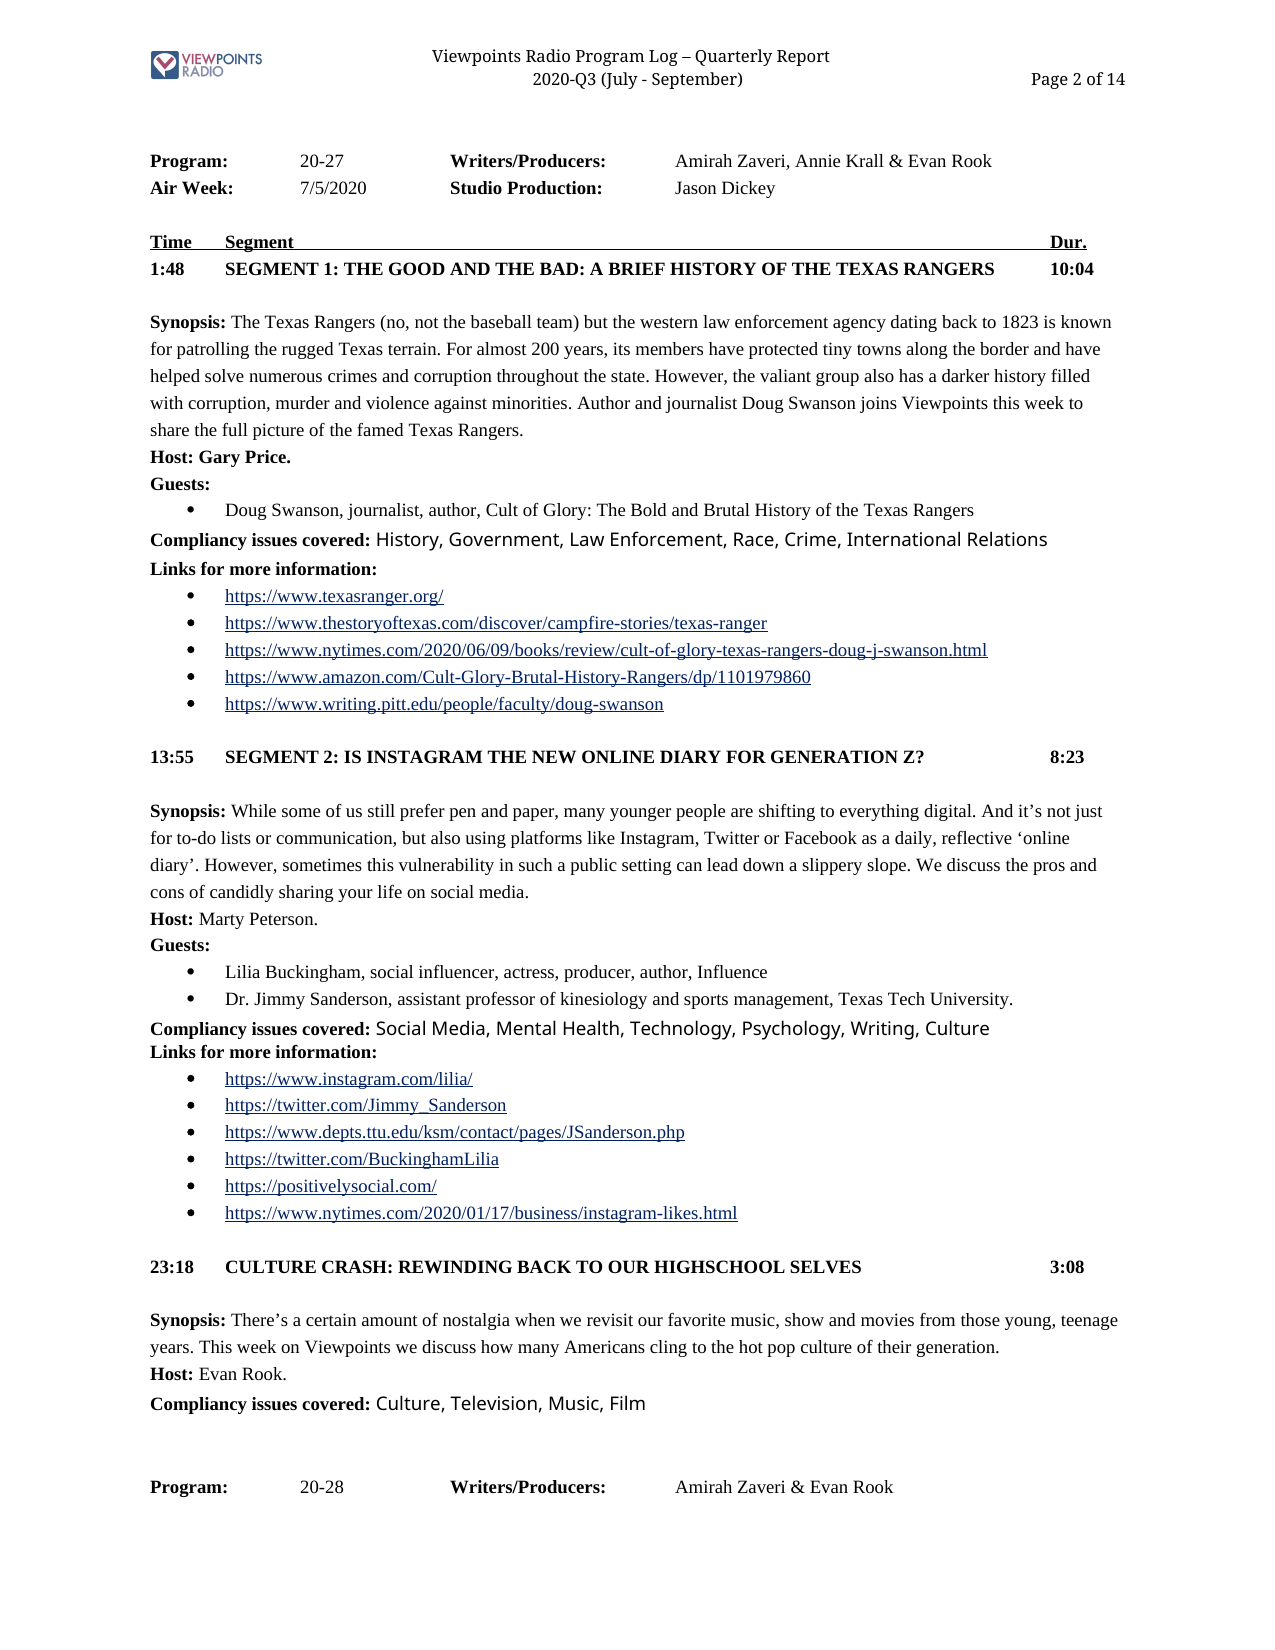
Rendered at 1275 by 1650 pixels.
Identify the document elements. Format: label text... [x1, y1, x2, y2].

list https://www.amazon.com/Cult-Glory-Brutal-History-Rangers/dp/1101979860 [187, 666, 1125, 687]
picture [150, 44, 263, 86]
list https://twitter.com/Jimmy_Sanderson [187, 1094, 1125, 1116]
text Compliancy issues covered: History, Government, Law Enforcement, Race, Crime, International Relations [150, 526, 1125, 552]
list https://www.nytimes.com/2020/06/09/books/review/cult-of-glory-texas-rangers-doug-j-swanson.html [187, 639, 1125, 660]
list https://www.writing.pitt.edu/people/faculty/doug-swanson [187, 692, 1125, 714]
list Dr. Jimmy Sanderson, assistant professor of kinesiology and sports management, Texas Tech University. [187, 988, 1125, 1010]
list https://www.instagram.com/lilia/ [187, 1067, 1125, 1089]
list https://www.depts.ttu.edu/ksm/contact/pages/JSanderson.php [187, 1121, 1125, 1143]
text Host: Marty Peterson. [150, 907, 1125, 929]
text Links for more information: [150, 558, 1125, 580]
text 23:18 CULTURE CRASH: REWINDING BACK TO OUR HIGHSCHOOL SELVES 3:08 [150, 1256, 1125, 1277]
text Compliancy issues covered: Culture, Television, Music, Film [150, 1390, 1125, 1415]
text Guests: [150, 472, 1125, 494]
list https://www.texasranger.org/ [187, 585, 1125, 607]
text Compliancy issues covered: Social Media, Mental Health, Technology, Psychology, Writing, Culture [150, 1015, 1125, 1041]
text 13:55 SEGMENT 2: IS INSTAGRAM THE NEW ONLINE DIARY FOR GENERATION Z? 8:23 [150, 746, 1125, 768]
list https://positivelysocial.com/ [187, 1175, 1125, 1196]
list https://www.nytimes.com/2020/01/17/business/instagram-likes.html [187, 1202, 1125, 1223]
text Program: 20-27 Writers/Producers: Amirah Zaveri, Annie Krall & Evan Rook [150, 150, 1125, 172]
text Time Segment Dur. [150, 231, 1125, 252]
text Air Week: 7/5/2020 Studio Production: Jason Dickey [150, 177, 1125, 198]
text Host: Gary Price. [150, 446, 1125, 467]
text 1:48 SEGMENT 1: THE GOOD AND THE BAD: A BRIEF HISTORY OF THE TEXAS RANGERS 10:04 [150, 257, 1125, 279]
text Synopsis: There’s a certain amount of nostalgia when we revisit our favorite music, show and movies from those young, teenage years. This week on Viewpoints we discuss how many Americans cling to the hot pop culture of their generation. [150, 1309, 1125, 1358]
text Guests: [150, 934, 1125, 956]
list Doug Swanson, journalist, author, Cult of Glory: The Bold and Brutal History of the Texas Rangers [187, 499, 1125, 521]
text Synopsis: While some of us still prefer pen and paper, many younger people are shifting to everything digital. And it’s not just for to-do lists or communication, but also using platforms like Instagram, Twitter or Facebook as a daily, reflective ‘online diary’. However, sometimes this vulnerability in such a public setting can lead down a slippery slope. We discuss the pros and cons of candidly sharing your life on social media. [150, 800, 1125, 902]
list https://www.thestoryoftexas.com/discover/campfire-stories/texas-ranger [187, 612, 1125, 633]
text Program: 20-28 Writers/Producers: Amirah Zaveri & Evan Rook [150, 1476, 1125, 1497]
text Links for more information: [150, 1041, 1125, 1062]
text Synopsis: The Texas Rangers (no, not the baseball team) but the western law enforcement agency dating back to 1823 is known for patrolling the rugged Texas terrain. For almost 200 years, its members have protected tiny towns along the border and have helped solve numerous crimes and corruption throughout the state. However, the valiant group also has a darker history filled with corruption, murder and violence against minorities. Author and journalist Doug Swanson joins Viewpoints this week to share the full picture of the famed Texas Rangers. [150, 311, 1125, 440]
text Host: Evan Rook. [150, 1363, 1125, 1384]
list https://twitter.com/BuckinghamLilia [187, 1148, 1125, 1169]
list Lilia Buckingham, social influencer, actress, producer, author, Influence [187, 961, 1125, 983]
